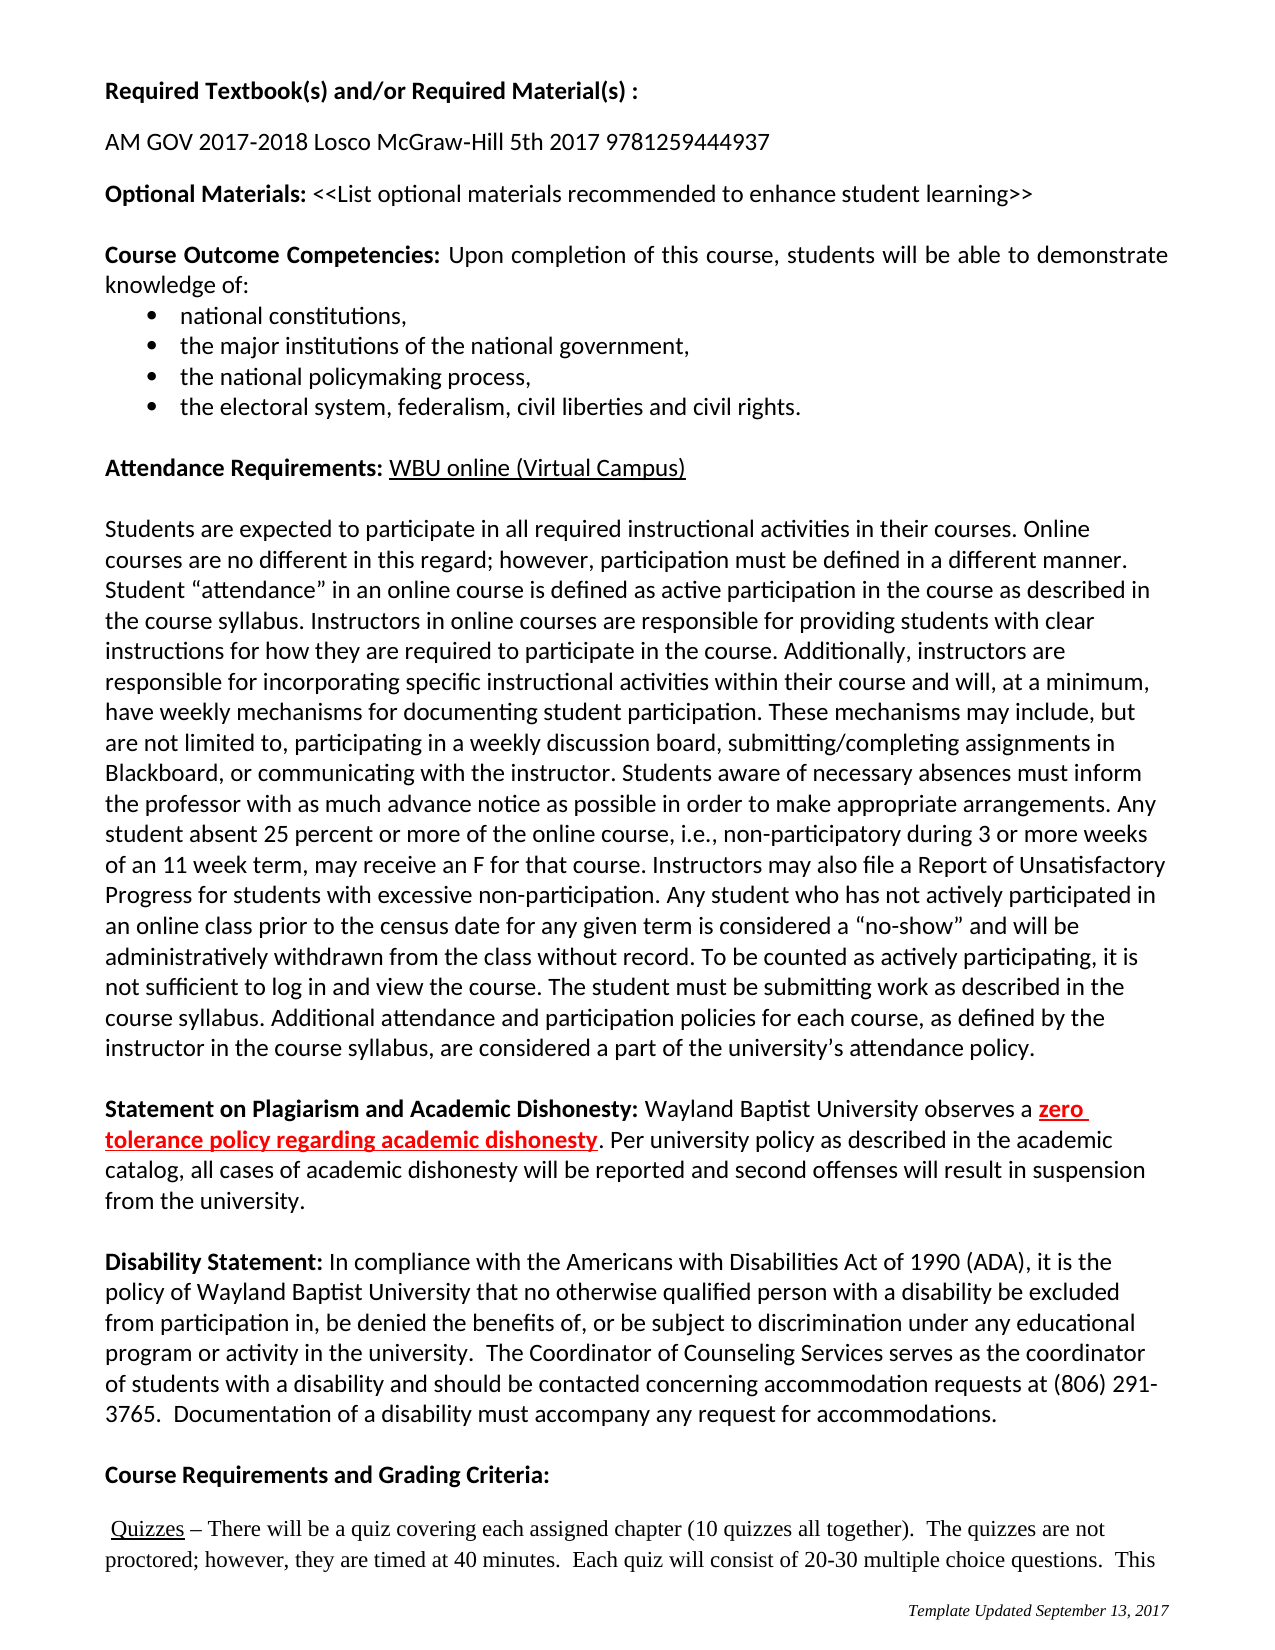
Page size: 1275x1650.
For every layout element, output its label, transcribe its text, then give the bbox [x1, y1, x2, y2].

text Statement on Plagiarism and Academic Dishonesty: Wayland Baptist University observes a zero tolerance policy regarding academic dishonesty. Per university policy as described in the academic catalog, all cases of academic dishonesty will be reported and second offenses will result in suspension from the university. [105, 1093, 1170, 1215]
list the national policymaking process, [147, 361, 1170, 391]
text Optional Materials: <<List optional materials recommended to enhance student learning>> [105, 178, 1172, 208]
text Course Requirements and Grading Criteria: [105, 1459, 1170, 1490]
text AM GOV 2017‐2018 Losco McGraw‐Hill 5th 2017 9781259444937 [105, 126, 1170, 157]
text Required Textbook(s) and/or Required Material(s) : [105, 75, 1170, 106]
list the electoral system, federalism, civil liberties and civil rights. [147, 391, 1170, 422]
text Disability Statement: In compliance with the Americans with Disabilities Act of 1990 (ADA), it is the policy of Wayland Baptist University that no otherwise qualified person with a disability be excluded from participation in, be denied the benefits of, or be subject to discrimination under any educational program or activity in the university. The Coordinator of Counseling Services serves as the coordinator of students with a disability and should be contacted concerning accommodation requests at (806) 291- 3765. Documentation of a disability must accompany any request for accommodations. [105, 1246, 1170, 1429]
text Course Outcome Competencies: Upon completion of this course, students will be able to demonstrate knowledge of: [105, 239, 1170, 300]
text Attendance Requirements: WBU online (Virtual Campus) [105, 452, 1170, 483]
list national constitutions, [147, 300, 1170, 330]
list the major institutions of the national government, [147, 330, 1170, 361]
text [105, 1515, 1170, 1572]
text Students are expected to participate in all required instructional activities in their courses. Online courses are no different in this regard; however, participation must be defined in a different manner. Student “attendance” in an online course is defined as active participation in the course as described in the course syllabus. Instructors in online courses are responsible for providing students with clear instructions for how they are required to participate in the course. Additionally, instructors are responsible for incorporating specific instructional activities within their course and will, at a minimum, have weekly mechanisms for documenting student participation. These mechanisms may include, but are not limited to, participating in a weekly discussion board, submitting/completing assignments in Blackboard, or communicating with the instructor. Students aware of necessary absences must inform the professor with as much advance notice as possible in order to make appropriate arrangements. Any student absent 25 percent or more of the online course, i.e., non-participatory during 3 or more weeks of an 11 week term, may receive an F for that course. Instructors may also file a Report of Unsatisfactory Progress for students with excessive non-participation. Any student who has not actively participated in an online class prior to the census date for any given term is considered a “no-show” and will be administratively withdrawn from the class without record. To be counted as actively participating, it is not sufficient to log in and view the course. The student must be submitting work as described in the course syllabus. Additional attendance and participation policies for each course, as defined by the instructor in the course syllabus, are considered a part of the university’s attendance policy. [105, 513, 1170, 1063]
